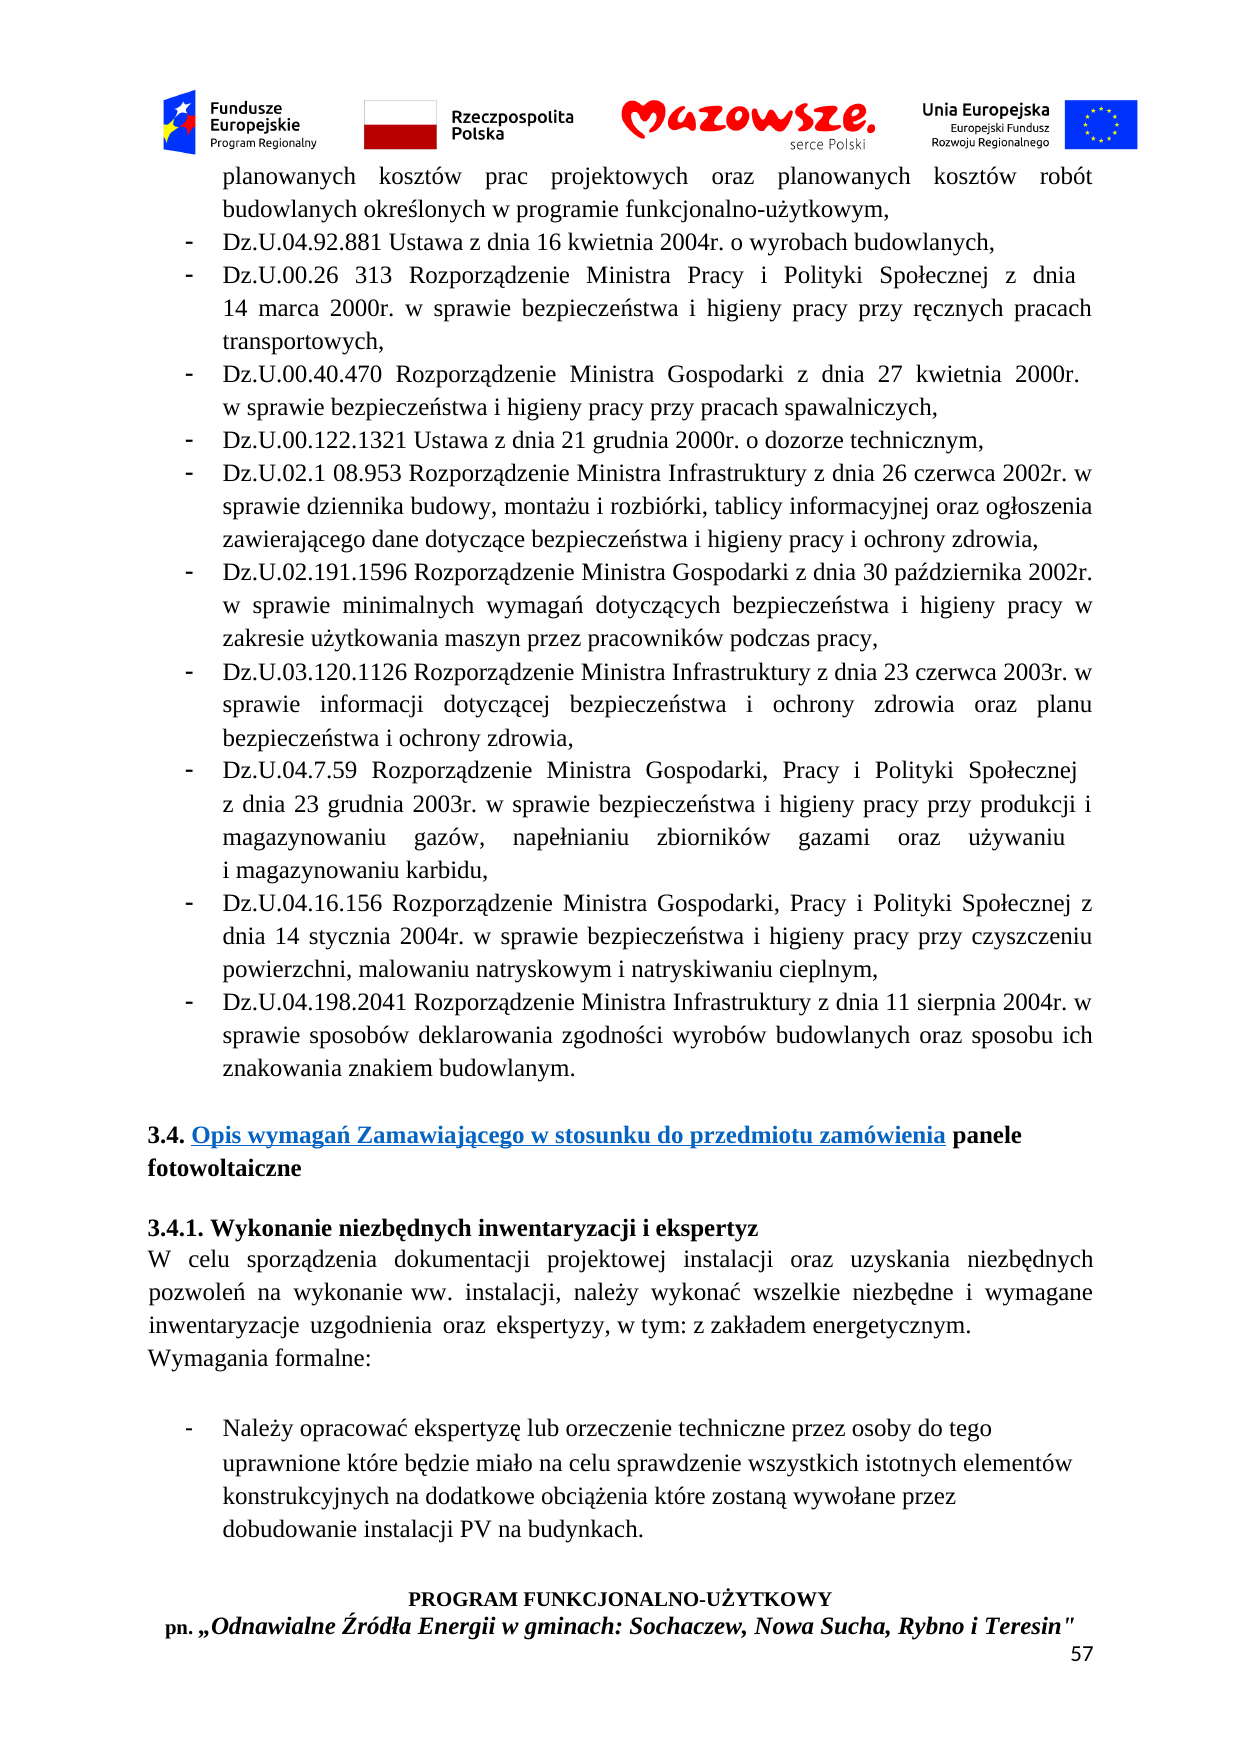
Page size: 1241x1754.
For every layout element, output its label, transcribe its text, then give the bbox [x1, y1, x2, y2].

list Należy opracować ekspertyzę lub orzeczenie techniczne przez osoby do tego uprawnione które będzie miało na celu sprawdzenie wszystkich istotnych elementów konstrukcyjnych na dodatkowe obciążenia które zostaną wywołane przez dobudowanie instalacji PV na budynkach. [185, 1409, 1093, 1543]
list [185, 161, 1093, 223]
list Dz.U.04.16.156 Rozporządzenie Ministra Gospodarki, Pracy i Polityki Społecznej z dnia 14 stycznia 2004r. w sprawie bezpieczeństwa i higieny pracy przy czyszczeniu powierzchni, malowaniu natryskowym i natryskiwaniu cieplnym, [185, 888, 1093, 982]
text Wymagania formalne: [147, 1343, 1093, 1372]
list Dz.U.04.92.881 Ustawa z dnia 16 kwietnia 2004r. o wyrobach budowlanych, [185, 227, 1093, 256]
list Dz.U.00.122.1321 Ustawa z dnia 21 grudnia 2000r. o dozorze technicznym, [185, 425, 1093, 454]
list Dz.U.00.40.470 Rozporządzenie Ministra Gospodarki z dnia 27 kwietnia 2000r. w sprawie bezpieczeństwa i higieny pracy przy pracach spawalniczych, [185, 359, 1093, 421]
list Dz.U.04.198.2041 Rozporządzenie Ministra Infrastruktury z dnia 11 sierpnia 2004r. w sprawie sposobów deklarowania zgodności wyrobów budowlanych oraz sposobu ich znakowania znakiem budowlanym. [185, 987, 1093, 1082]
list Dz.U.04.7.59 Rozporządzenie Ministra Gospodarki, Pracy i Polityki Społecznej z dnia 23 grudnia 2003r. w sprawie bezpieczeństwa i higieny pracy przy produkcji i magazynowaniu gazów, napełnianiu zbiorników gazami oraz używaniu i magazynowaniu karbidu, [185, 756, 1093, 883]
subtitle 3.4. Opis wymagań Zamawiającego w stosunku do przedmiotu zamówienia panele fotowoltaiczne [147, 1120, 1093, 1182]
list Dz.U.00.26 313 Rozporządzenie Ministra Pracy i Polityki Społecznej z dnia 14 marca 2000r. w sprawie bezpieczeństwa i higieny pracy przy ręcznych pracach transportowych, [185, 260, 1093, 355]
list Dz.U.03.120.1126 Rozporządzenie Ministra Infrastruktury z dnia 23 czerwca 2003r. w sprawie informacji dotyczącej bezpieczeństwa i ochrony zdrowia oraz planu bezpieczeństwa i ochrony zdrowia, [185, 657, 1093, 751]
picture [147, 74, 1154, 171]
list Dz.U.02.1 08.953 Rozporządzenie Ministra Infrastruktury z dnia 26 czerwca 2002r. w sprawie dziennika budowy, montażu i rozbiórki, tablicy informacyjnej oraz ogłoszenia zawierającego dane dotyczące bezpieczeństwa i higieny pracy i ochrony zdrowia, [185, 458, 1093, 553]
text W celu sporządzenia dokumentacji projektowej instalacji oraz uzyskania niezbędnych pozwoleń na wykonanie ww. instalacji, należy wykonać wszelkie niezbędne i wymagane inwentaryzacje uzgodnienia oraz ekspertyzy, w tym: z zakładem energetycznym. [147, 1244, 1093, 1339]
list Dz.U.02.191.1596 Rozporządzenie Ministra Gospodarki z dnia 30 października 2002r. w sprawie minimalnych wymagań dotyczących bezpieczeństwa i higieny pracy w zakresie użytkowania maszyn przez pracowników podczas pracy, [185, 557, 1093, 652]
subtitle 3.4.1. Wykonanie niezbędnych inwentaryzacji i ekspertyz [147, 1213, 1093, 1242]
